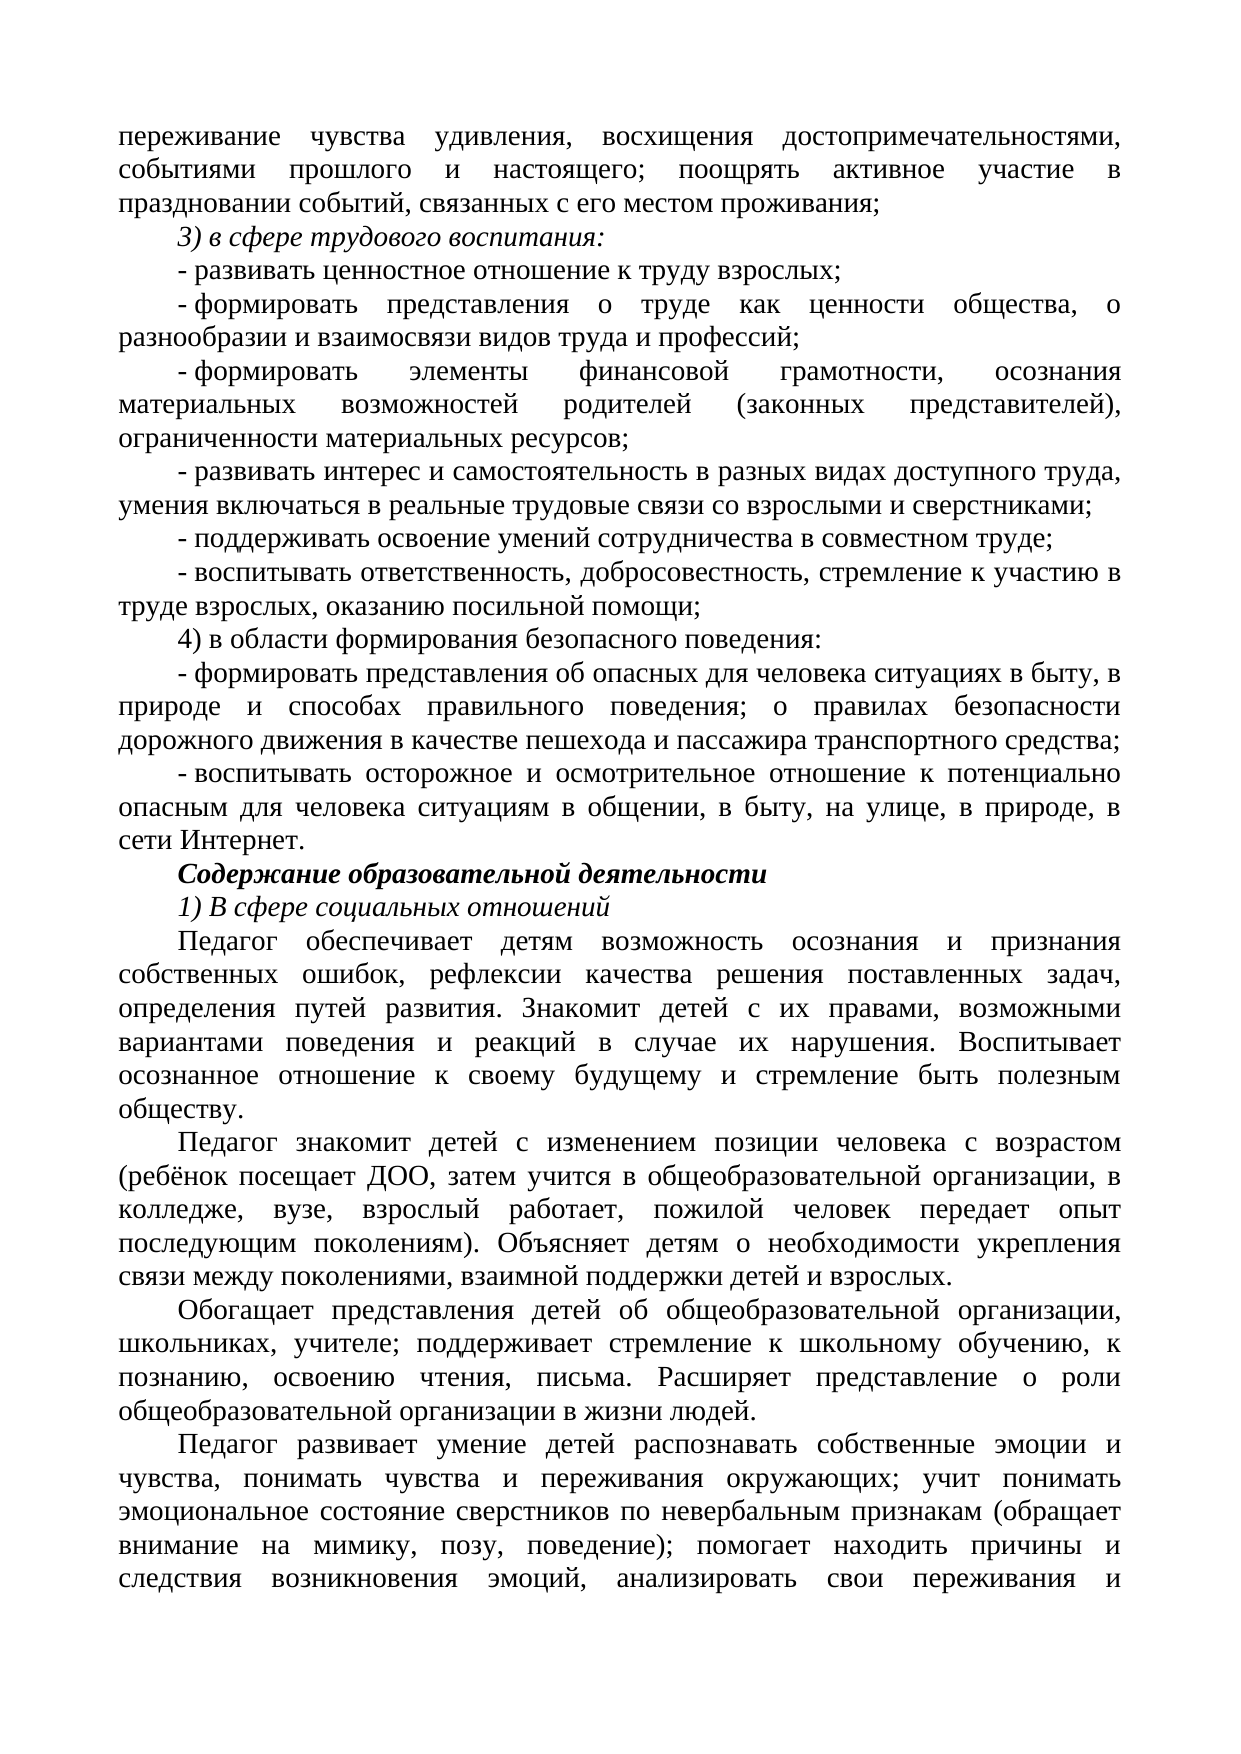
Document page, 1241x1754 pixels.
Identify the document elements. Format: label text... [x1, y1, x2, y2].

text - формировать элементы финансовой грамотности, осознания материальных возможностей родителей (законных представителей), ограниченности материальных ресурсов; [118, 353, 1122, 453]
text 1) В сфере социальных отношений [118, 889, 1122, 923]
text - развивать ценностное отношение к труду взрослых; [118, 252, 1122, 286]
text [118, 118, 1122, 219]
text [118, 1426, 1122, 1594]
text Педагог знакомит детей с изменением позиции человека с возрастом (ребёнок посещает ДОО, затем учится в общеобразовательной организации, в колледже, вузе, взрослый работает, пожилой человек передает опыт последующим поколениям). Объясняет детям о необходимости укрепления связи между поколениями, взаимной поддержки детей и взрослых. [118, 1124, 1122, 1292]
text Педагог обеспечивает детям возможность осознания и признания собственных ошибок, рефлексии качества решения поставленных задач, определения путей развития. Знакомит детей с их правами, возможными вариантами поведения и реакций в случае их нарушения. Воспитывает осознанное отношение к своему будущему и стремление быть полезным обществу. [118, 923, 1122, 1124]
text - воспитывать осторожное и осмотрительное отношение к потенциально опасным для человека ситуациям в общении, в быту, на улице, в природе, в сети Интернет. [118, 755, 1122, 856]
text - воспитывать ответственность, добросовестность, стремление к участию в труде взрослых, оказанию посильной помощи; [118, 554, 1122, 621]
text - формировать представления об опасных для человека ситуациях в быту, в природе и способах правильного поведения; о правилах безопасности дорожного движения в качестве пешехода и пассажира транспортного средства; [118, 655, 1122, 755]
text Содержание образовательной деятельности [118, 856, 1122, 889]
text - формировать представления о труде как ценности общества, о разнообразии и взаимосвязи видов труда и профессий; [118, 286, 1122, 353]
text 4) в области формирования безопасного поведения: [118, 621, 1122, 655]
text Обогащает представления детей об общеобразовательной организации, школьниках, учителе; поддерживает стремление к школьному обучению, к познанию, освоению чтения, письма. Расширяет представление о роли общеобразовательной организации в жизни людей. [118, 1292, 1122, 1426]
text - развивать интерес и самостоятельность в разных видах доступного труда, умения включаться в реальные трудовые связи со взрослыми и сверстниками; [118, 453, 1122, 521]
text 3) в сфере трудового воспитания: [118, 219, 1122, 252]
text - поддерживать освоение умений сотрудничества в совместном труде; [118, 521, 1122, 554]
